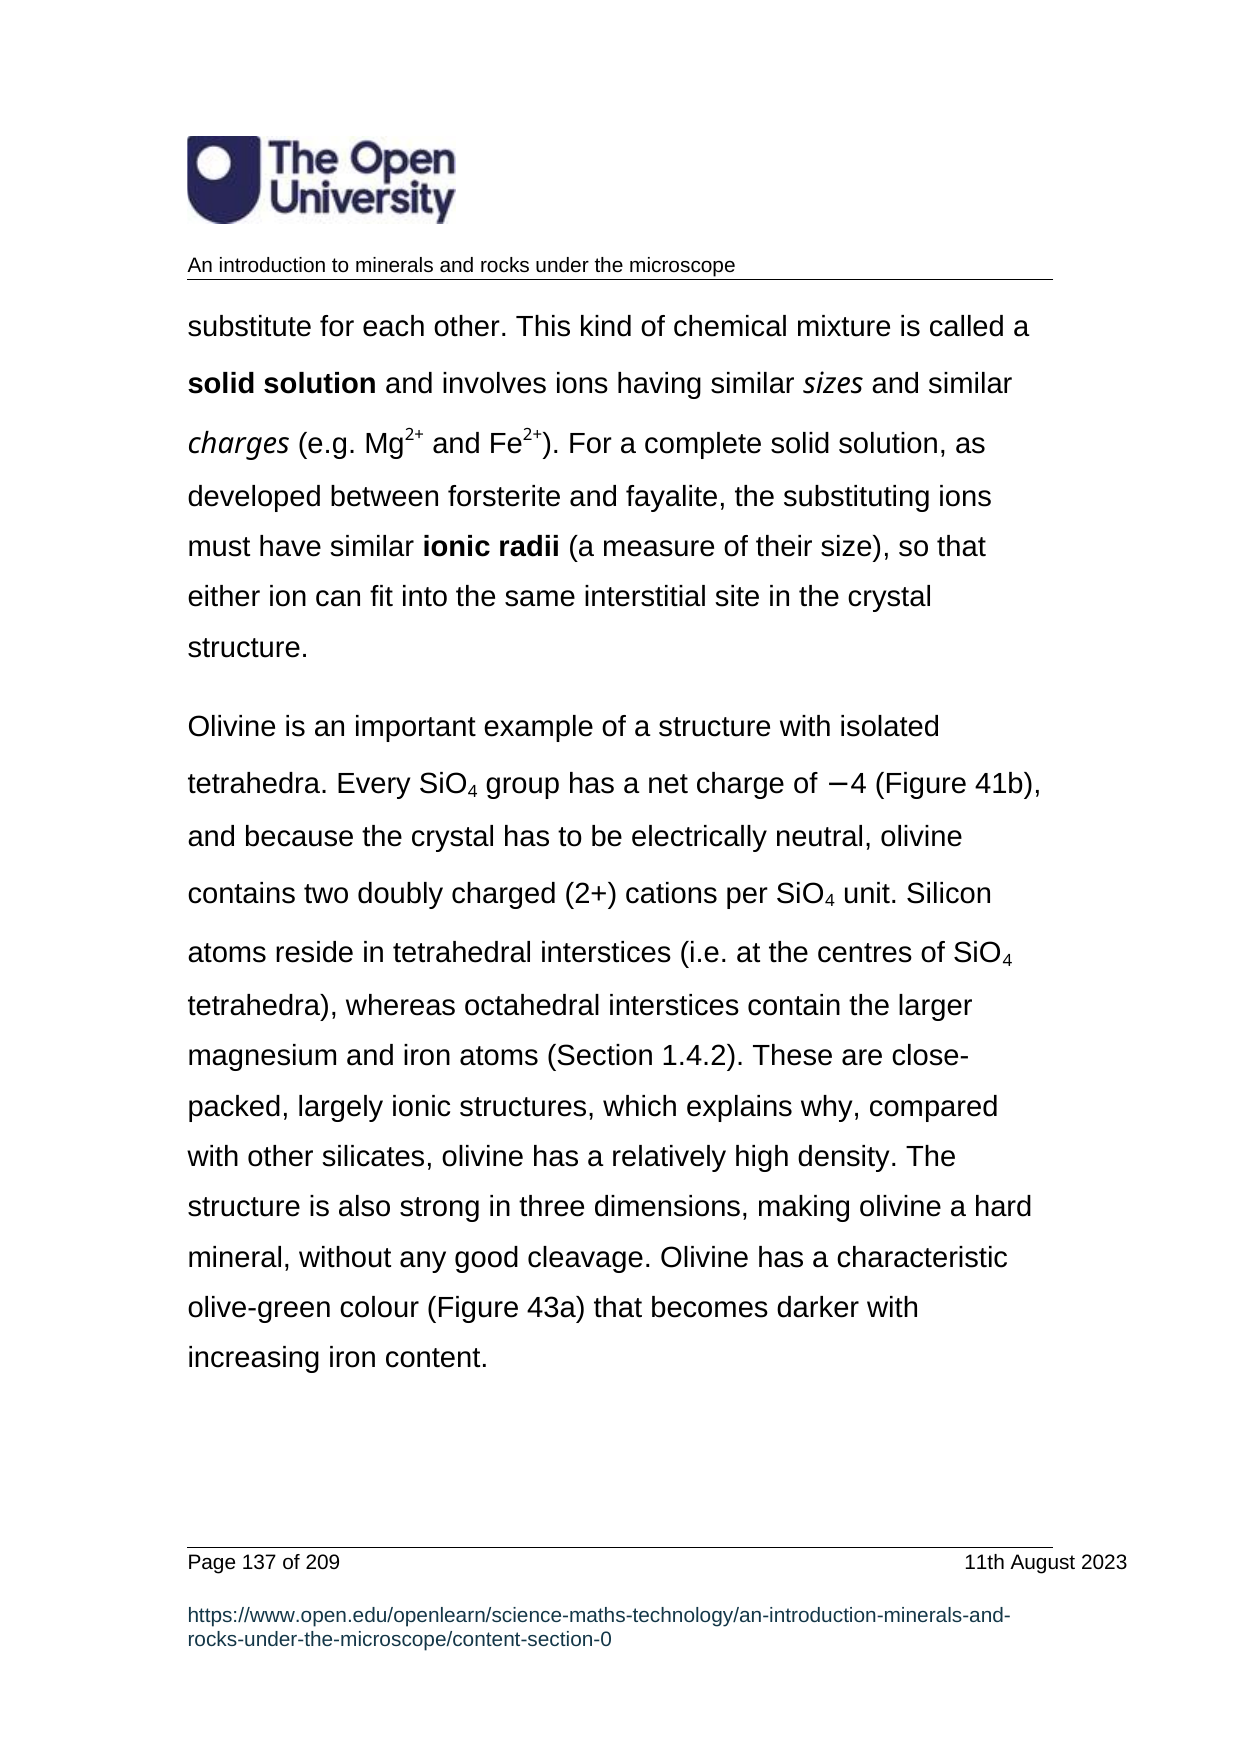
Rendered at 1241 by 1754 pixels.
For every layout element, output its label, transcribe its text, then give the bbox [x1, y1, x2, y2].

text Olivine is an important example of a structure with isolated tetrahedra. Every SiO4 group has a net charge of −4 (Figure 41b), and because the crystal has to be electrically neutral, olivine contains two doubly charged (2+) cations per SiO4 unit. Silicon atoms reside in tetrahedral interstices (i.e. at the centres of SiO4 tetrahedra), whereas octahedral interstices contain the larger magnesium and iron atoms (Section 1.4.2). These are close-packed, largely ionic structures, which explains why, compared with other silicates, olivine has a relatively high density. The structure is also strong in three dimensions, making olivine a hard mineral, without any good cleavage. Olivine has a characteristic olive-green colour (Figure 43a) that becomes darker with increasing iron content. [187, 709, 1053, 1374]
picture [187, 136, 456, 224]
